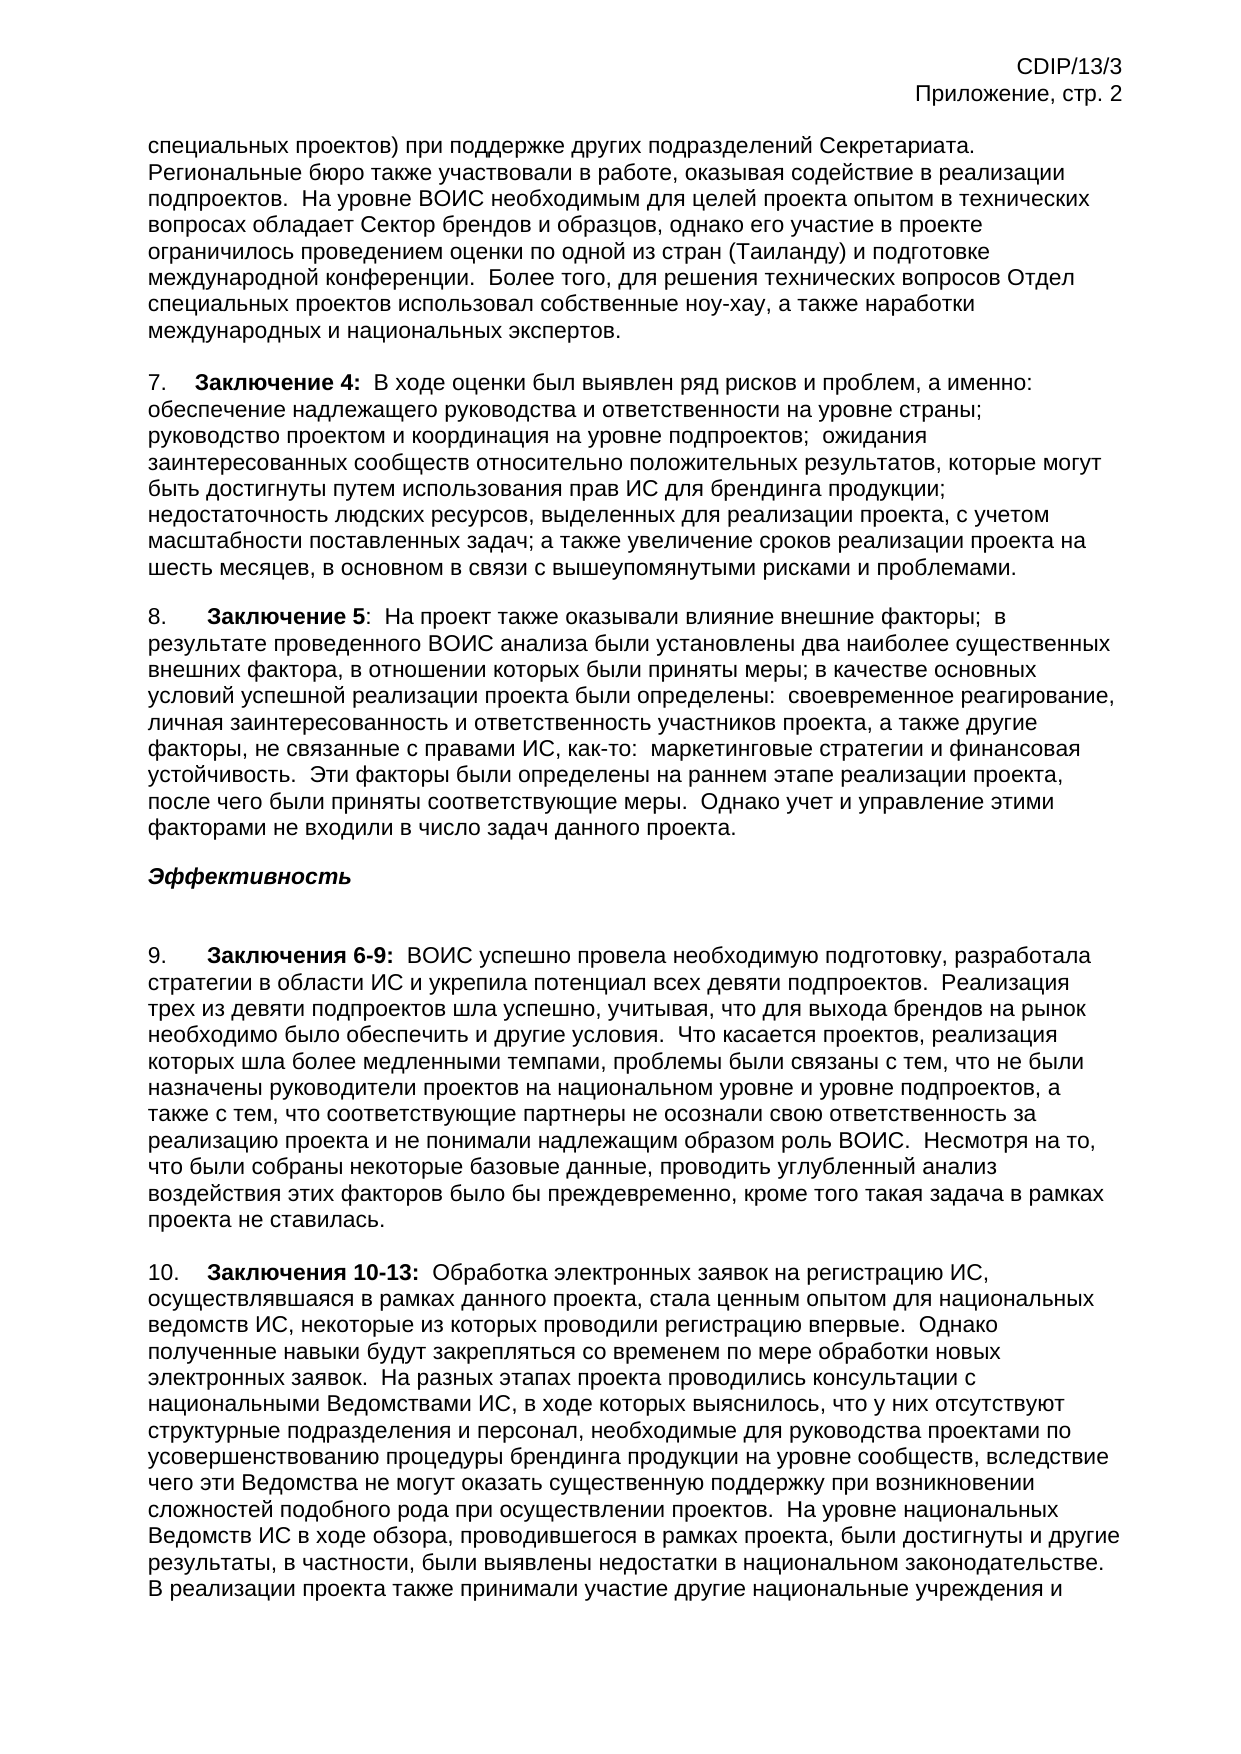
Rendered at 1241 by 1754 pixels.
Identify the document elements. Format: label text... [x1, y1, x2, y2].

list Заключения 6-9: ВОИС успешно провела необходимую подготовку, разработала стратегии в области ИС и укрепила потенциал всех девяти подпроектов. Реализация трех из девяти подпроектов шла успешно, учитывая, что для выхода брендов на рынок необходимо было обеспечить и другие условия. Что касается проектов, реализация которых шла более медленными темпами, проблемы были связаны с тем, что не были назначены руководители проектов на национальном уровне и уровне подпроектов, а также с тем, что соответствующие партнеры не осознали свою ответственность за реализацию проекта и не понимали надлежащим образом роль ВОИС. Несмотря на то, что были собраны некоторые базовые данные, проводить углубленный анализ воздействия этих факторов было бы преждевременно, кроме того такая задача в рамках проекта не ставилась. [148, 942, 1122, 1232]
list Заключение 4: В ходе оценки был выявлен ряд рисков и проблем, а именно: обеспечение надлежащего руководства и ответственности на уровне страны; руководство проектом и координация на уровне подпроектов; ожидания заинтересованных сообществ относительно положительных результатов, которые могут быть достигнуты путем использования прав ИС для брендинга продукции; недостаточность людских ресурсов, выделенных для реализации проекта, с учетом масштабности поставленных задач; а также увеличение сроков реализации проекта на шесть месяцев, в основном в связи с вышеупомянутыми рисками и проблемами. [148, 369, 1122, 580]
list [148, 1258, 1122, 1601]
list Заключение 5: На проект также оказывали влияние внешние факторы; в результате проведенного ВОИС анализа были установлены два наиболее существенных внешних фактора, в отношении которых были приняты меры; в качестве основных условий успешной реализации проекта были определены: своевременное реагирование, личная заинтересованность и ответственность участников проекта, а также другие факторы, не связанные с правами ИС, как-то: маркетинговые стратегии и финансовая устойчивость. Эти факторы были определены на раннем этапе реализации проекта, после чего были приняты соответствующие меры. Однако учет и управление этими факторами не входили в число задач данного проекта. [148, 603, 1122, 840]
text Эффективность [148, 863, 1122, 889]
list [148, 132, 1122, 343]
